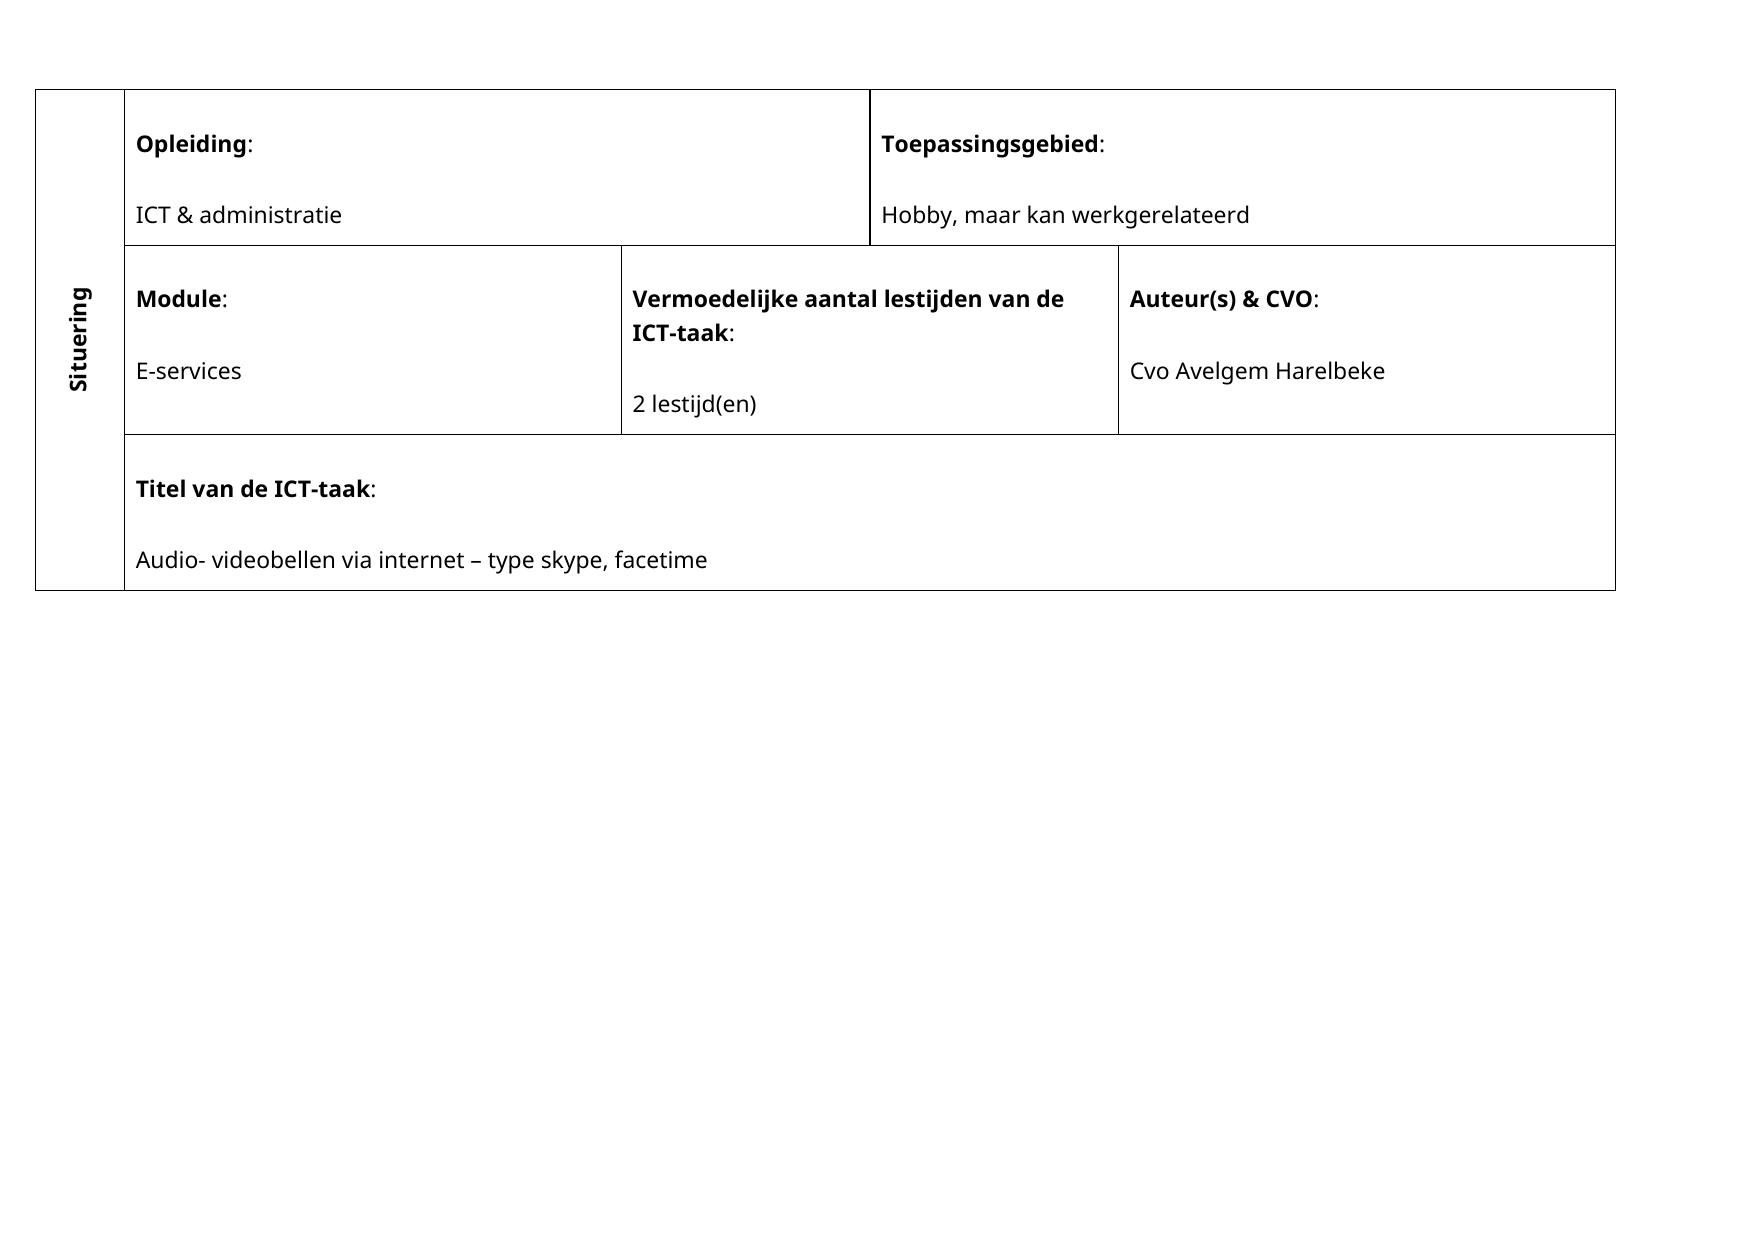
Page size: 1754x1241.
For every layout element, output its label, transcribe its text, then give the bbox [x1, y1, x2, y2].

table_header Opleiding: ICT & administratie [125, 90, 869, 245]
table_header Toepassingsgebied: Hobby, maar kan werkgerelateerd [871, 90, 1615, 245]
table_cell Module: E-services [125, 246, 621, 434]
table_cell Vermoedelijke aantal lestijden van de ICT-taak: 2 lestijd(en) [622, 246, 1118, 434]
table_cell Titel van de ICT-taak: Audio- videobellen via internet – type skype, facetime [125, 435, 1615, 590]
table_header Situering [36, 90, 124, 590]
table_cell Auteur(s) & CVO: Cvo Avelgem Harelbeke [1119, 246, 1615, 434]
